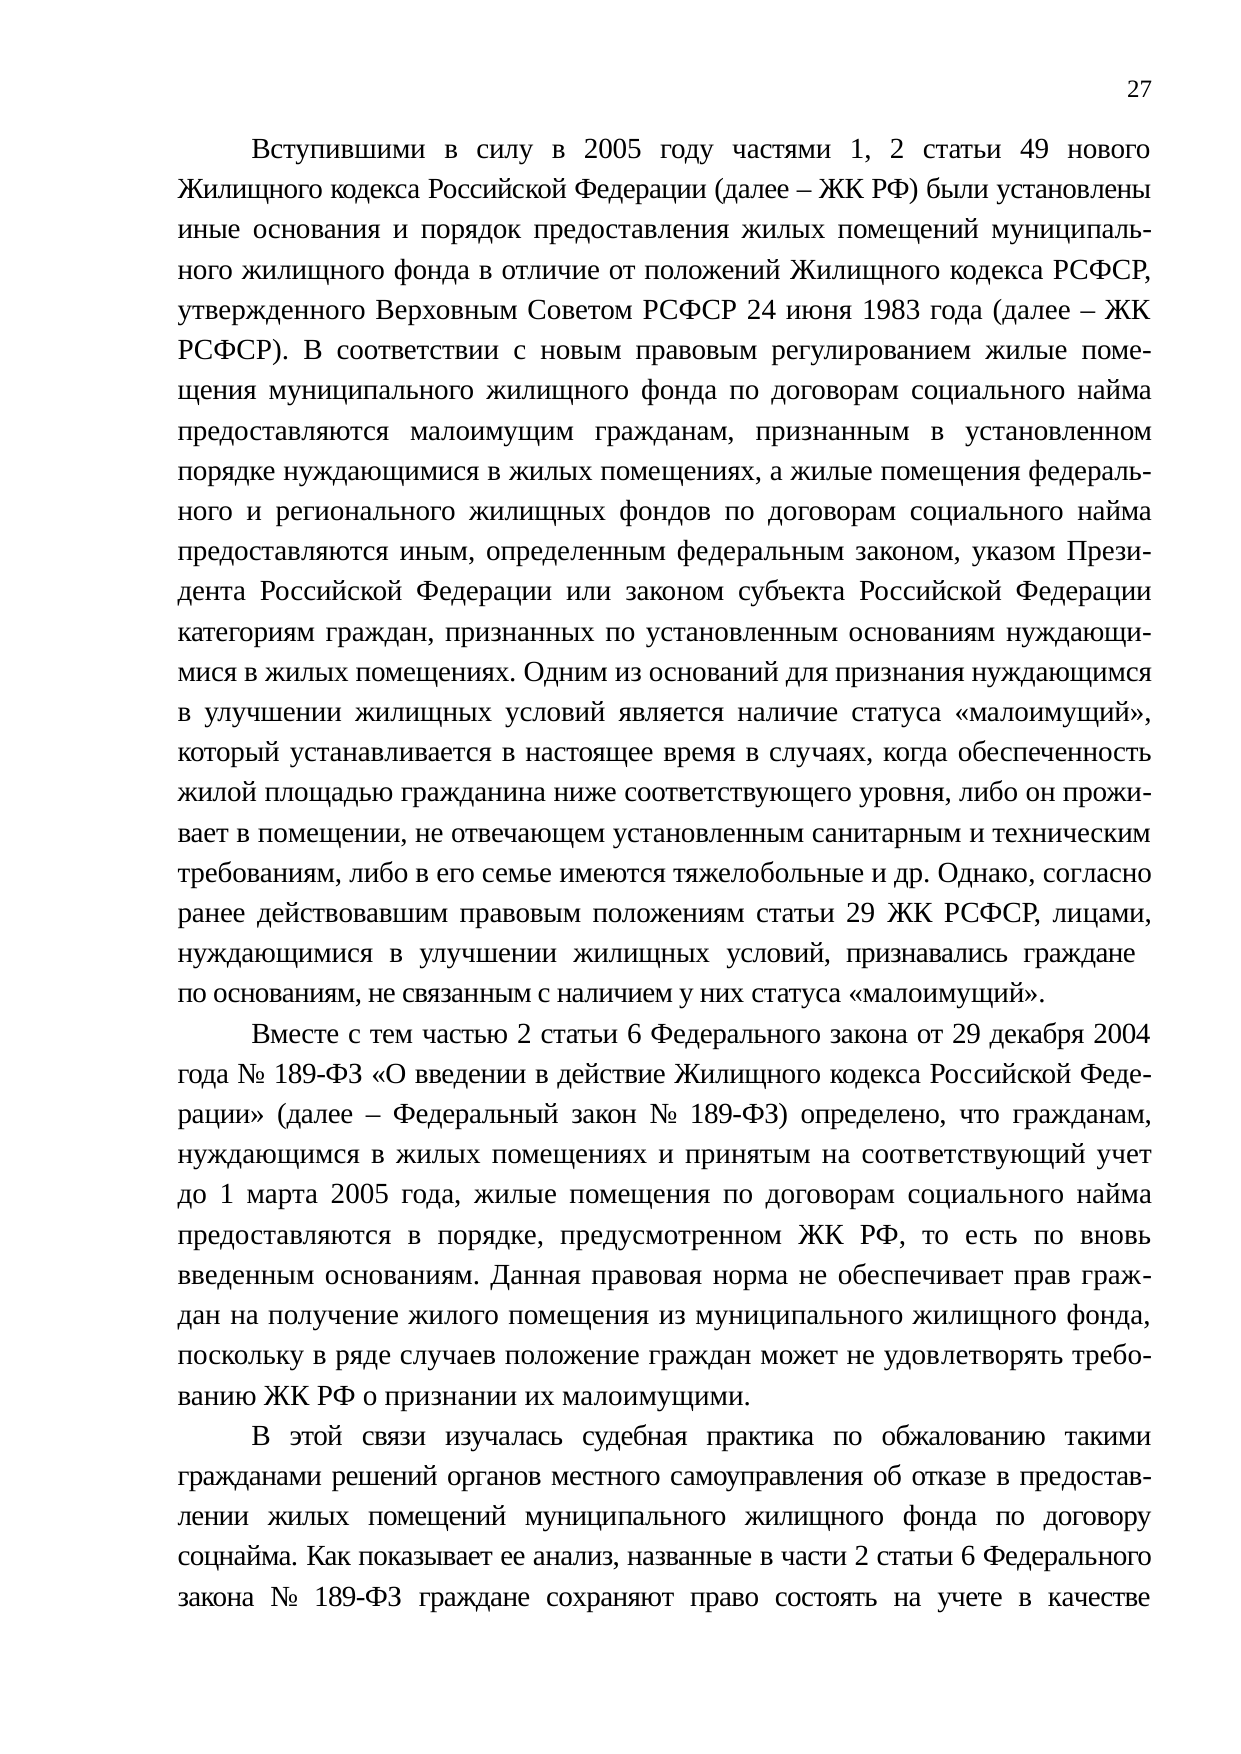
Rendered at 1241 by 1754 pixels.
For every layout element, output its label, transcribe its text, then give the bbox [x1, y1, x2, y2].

text Вступившими в силу в 2005 году частями 1, 2 статьи 49 нового Жилищного кодекса Российской Федерации (далее – ЖК РФ) были установлены иные основания и порядок предоставления жилых помещений муниципального жилищного фонда в отличие от положений Жилищного кодекса РСФСР, утвержденного Верховным Советом РСФСР 24 июня 1983 года (далее – ЖК РСФСР). В соответствии с новым правовым регулированием жилые помещения муниципального жилищного фонда по договорам социального найма предоставляются малоимущим гражданам, признанным в установленном порядке нуждающимися в жилых помещениях, а жилые помещения федерального и регионального жилищных фондов по договорам социального найма предоставляются иным, определенным федеральным законом, указом Президента Российской Федерации или законом субъекта Российской Федерации категориям граждан, признанных по установленным основаниям нуждающимися в жилых помещениях. Одним из оснований для признания нуждающимся в улучшении жилищных условий является наличие статуса «малоимущий», который устанавливается в настоящее время в случаях, когда обеспеченность жилой площадью гражданина ниже соответствующего уровня, либо он проживает в помещении, не отвечающем установленным санитарным и техническим требованиям, либо в его семье имеются тяжелобольные и др. Однако, согласно ранее действовавшим правовым положениям статьи 29 ЖК РСФСР, лицами, нуждающимися в улучшении жилищных условий, признавались граждане по основаниям, не связанным с наличием у них статуса «малоимущий». [177, 131, 1152, 1009]
text Вместе с тем частью 2 статьи 6 Федерального закона от 29 декабря 2004 года № 189-ФЗ «О введении в действие Жилищного кодекса Российской Федерации» (далее – Федеральный закон № 189-ФЗ) определено, что гражданам, нуждающимся в жилых помещениях и принятым на соответствующий учет до 1 марта 2005 года, жилые помещения по договорам социального найма предоставляются в порядке, предусмотренном ЖК РФ, то есть по вновь введенным основаниям. Данная правовая норма не обеспечивает прав граждан на получение жилого помещения из муниципального жилищного фонда, поскольку в ряде случаев положение граждан может не удовлетворять требованию ЖК РФ о признании их малоимущими. [177, 1016, 1152, 1411]
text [177, 1418, 1152, 1612]
